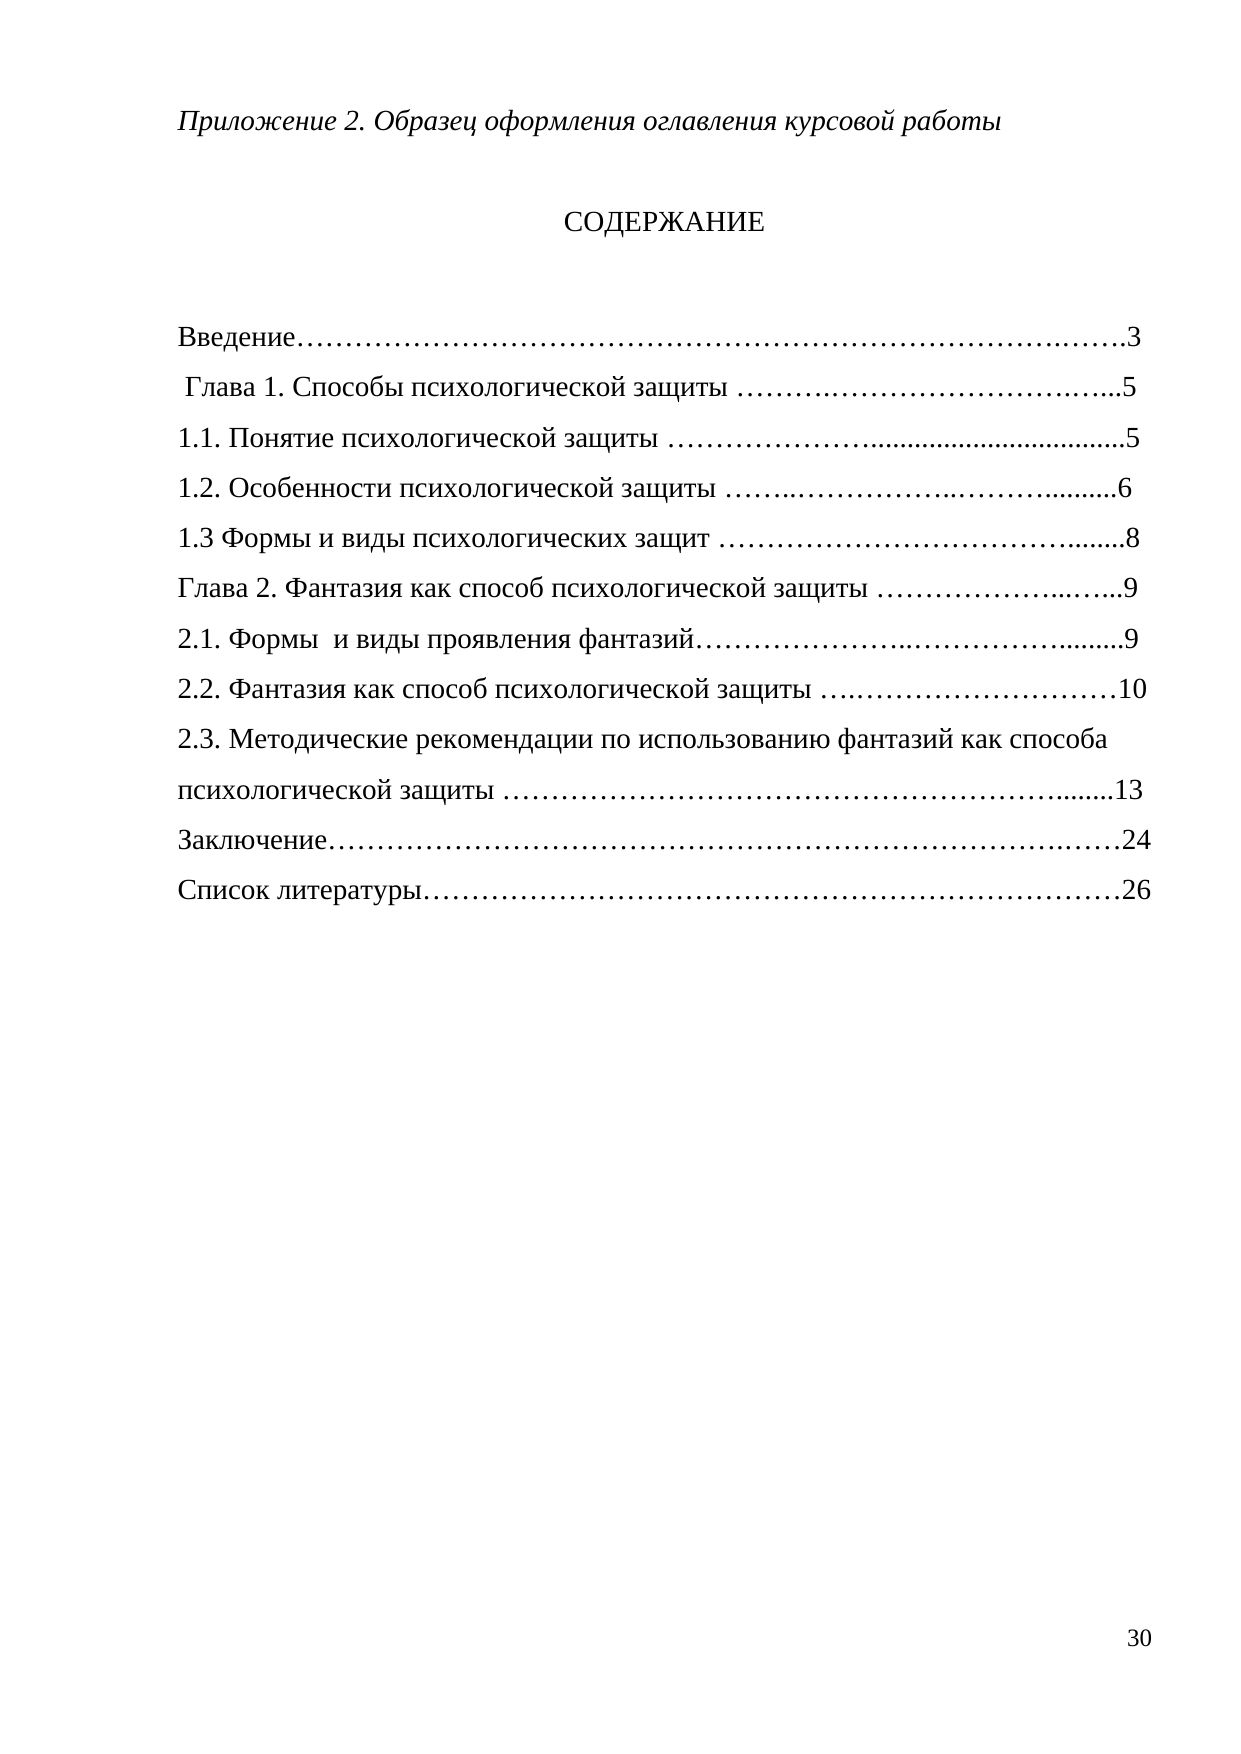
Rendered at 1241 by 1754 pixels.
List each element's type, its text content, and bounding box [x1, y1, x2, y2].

text 1.2. Особенности психологической защиты ……..……………..………..........6 [177, 470, 1152, 503]
text Глава 1. Способы психологической защиты ……….…………………….…...5 [177, 369, 1152, 403]
text СОДЕРЖАНИЕ [177, 204, 1152, 238]
text 1.3 Формы и виды психологических защит ………………………………........8 [177, 520, 1152, 554]
text 1.1. Понятие психологической защиты …………………...................................5 [177, 420, 1152, 453]
text 2.2. Фантазия как способ психологической защиты ….………………………10 [177, 671, 1152, 705]
text Заключение………………………………………………………………….……24 [177, 822, 1152, 856]
text 2.1. Формы и виды проявления фантазий…………………..…………….........9 [177, 621, 1152, 654]
text Глава 2. Фантазия как способ психологической защиты ………………...…...9 [177, 571, 1152, 604]
text Приложение 2. Образец оформления оглавления курсовой работы [177, 103, 1152, 137]
text 2.3. Методические рекомендации по использованию фантазий как способа психологической защиты …………………………………………………........13 [177, 722, 1152, 805]
text Список литературы………………………………………………………………26 [177, 872, 1152, 906]
text Введение…………………………………………………………………….…….3 [177, 319, 1152, 353]
